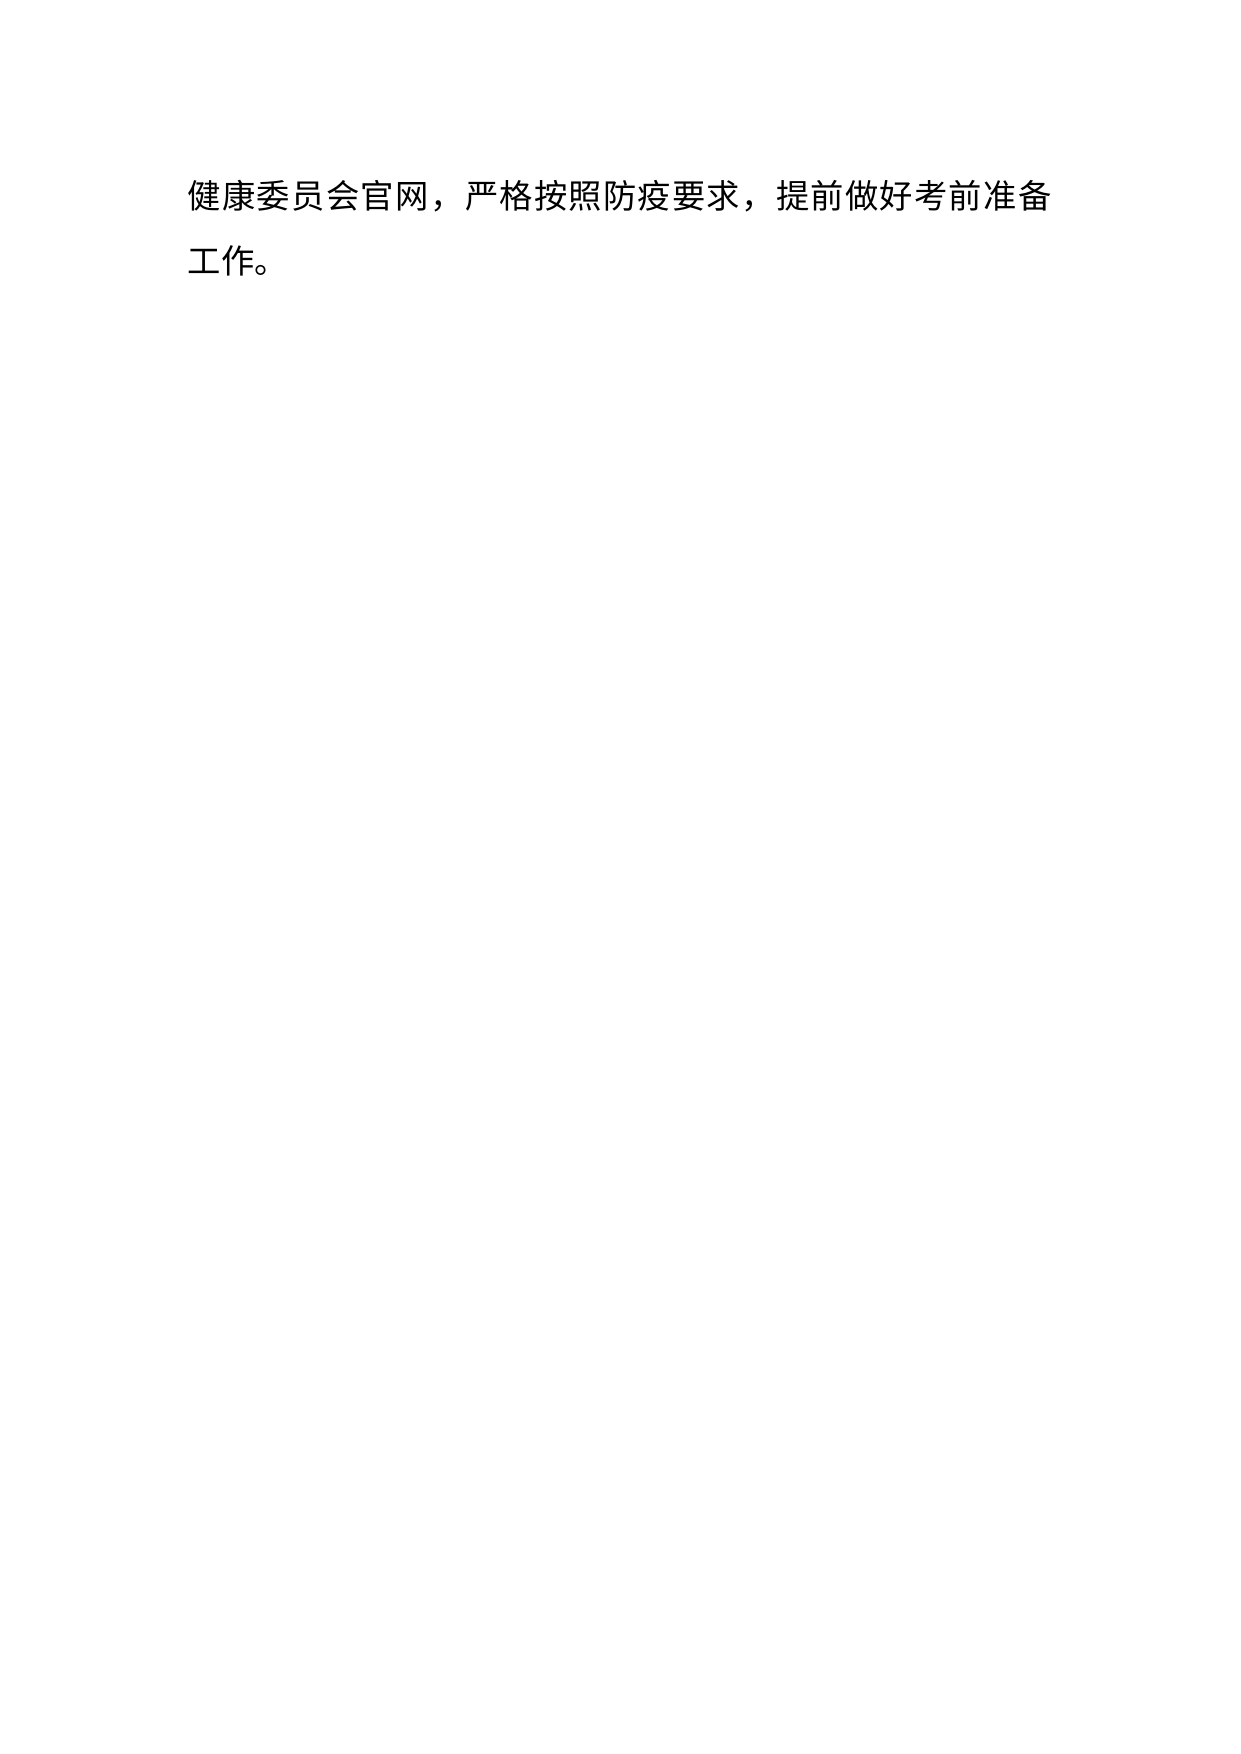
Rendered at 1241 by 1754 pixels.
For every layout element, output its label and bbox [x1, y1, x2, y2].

text [187, 162, 1053, 292]
